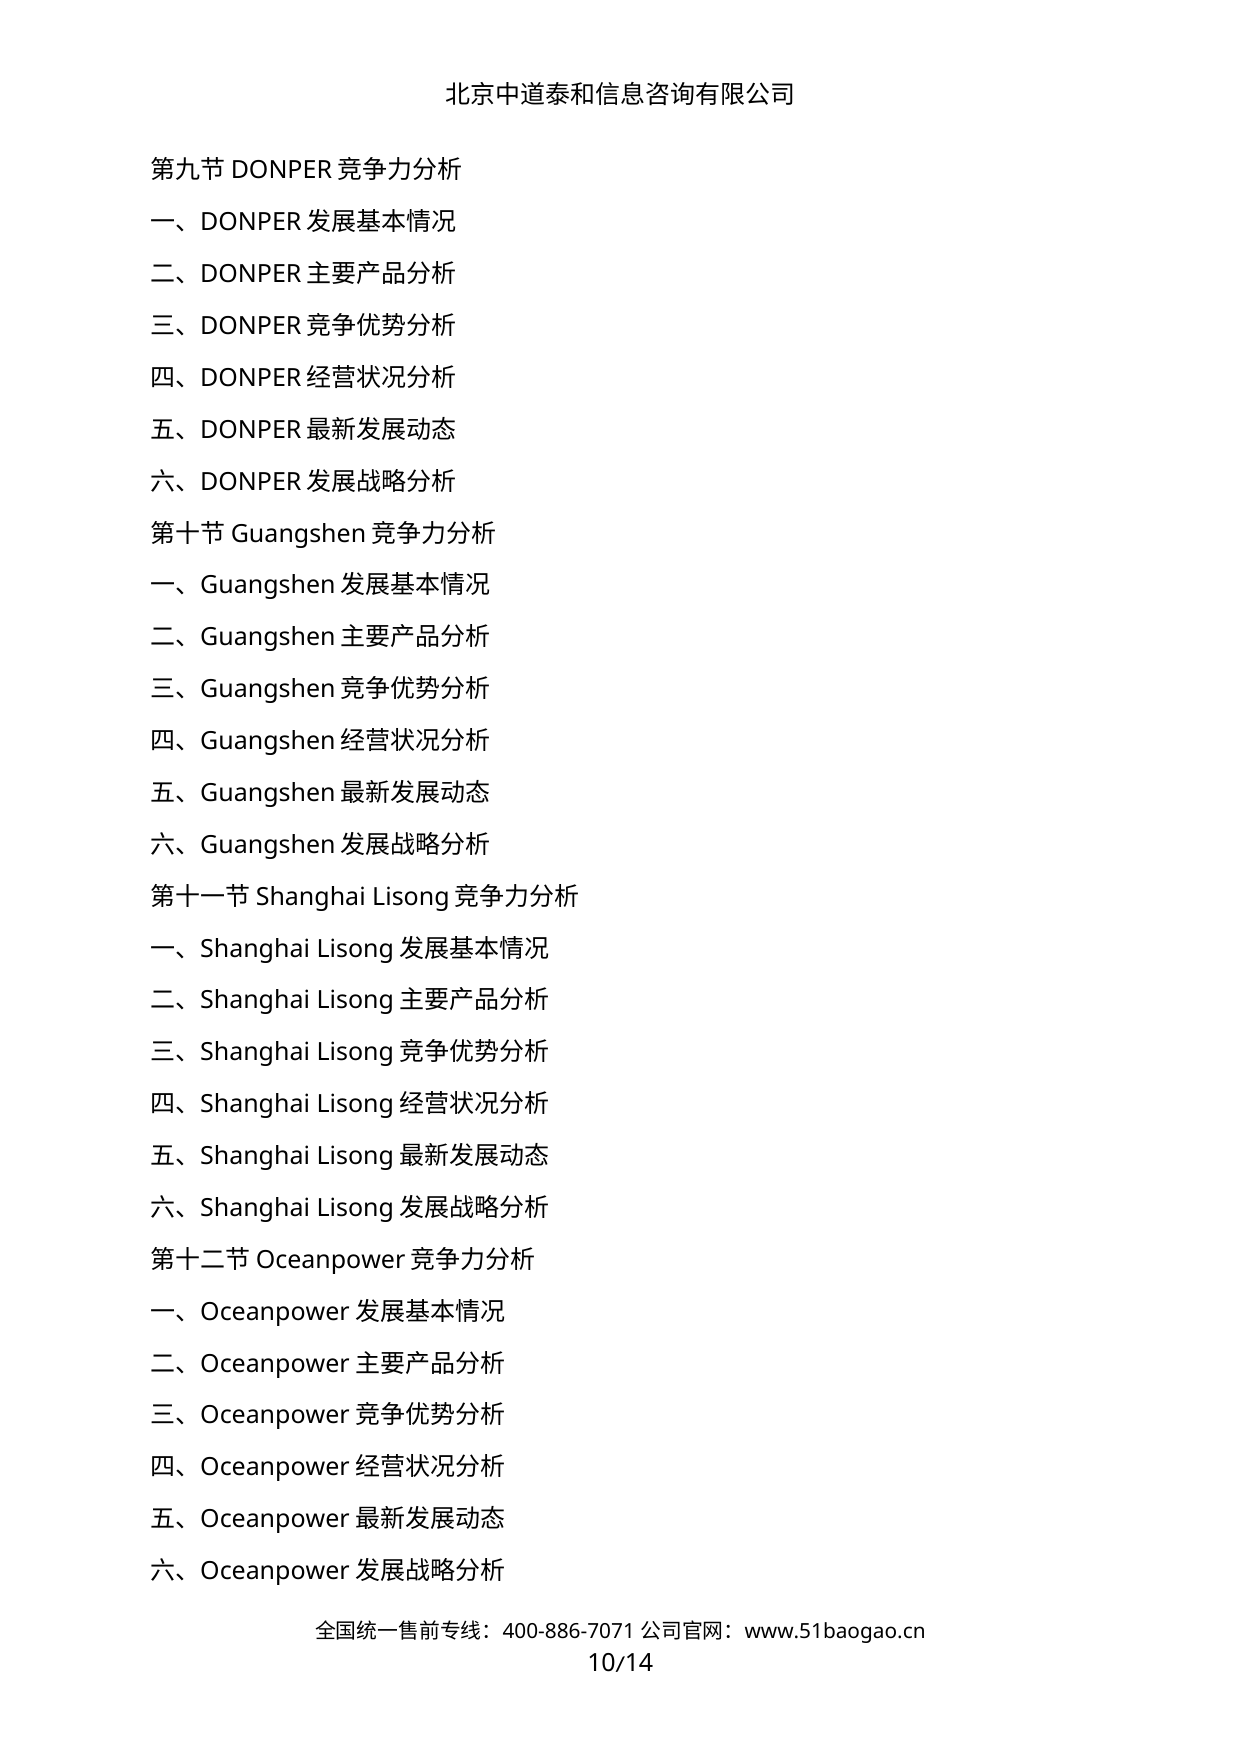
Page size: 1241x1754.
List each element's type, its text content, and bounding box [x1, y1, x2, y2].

text 四、Shanghai Lisong经营状况分析 [150, 1084, 1090, 1120]
text 六、DONPER发展战略分析 [150, 461, 1090, 497]
text 四、DONPER经营状况分析 [150, 357, 1090, 394]
text 四、Guangshen经营状况分析 [150, 721, 1090, 757]
text 第十节 Guangshen竞争力分析 [150, 513, 1090, 549]
text 第九节 DONPER竞争力分析 [150, 150, 1090, 186]
text 六、Guangshen发展战略分析 [150, 824, 1090, 861]
text 一、Guangshen发展基本情况 [150, 565, 1090, 601]
text 一、Oceanpower发展基本情况 [150, 1291, 1090, 1327]
text 三、Shanghai Lisong竞争优势分析 [150, 1032, 1090, 1068]
text 二、Guangshen主要产品分析 [150, 617, 1090, 653]
text 六、Shanghai Lisong发展战略分析 [150, 1187, 1090, 1224]
text 六、Oceanpower发展战略分析 [150, 1551, 1090, 1587]
text 一、DONPER发展基本情况 [150, 202, 1090, 238]
text 五、Guangshen最新发展动态 [150, 772, 1090, 809]
text 第十一节 Shanghai Lisong竞争力分析 [150, 876, 1090, 912]
text 三、Oceanpower竞争优势分析 [150, 1395, 1090, 1431]
text 二、Shanghai Lisong主要产品分析 [150, 980, 1090, 1016]
text 三、Guangshen竞争优势分析 [150, 669, 1090, 705]
text 五、Oceanpower最新发展动态 [150, 1499, 1090, 1535]
text 二、Oceanpower主要产品分析 [150, 1343, 1090, 1379]
text 三、DONPER竞争优势分析 [150, 306, 1090, 342]
text 第十二节 Oceanpower竞争力分析 [150, 1239, 1090, 1276]
text 一、Shanghai Lisong发展基本情况 [150, 928, 1090, 964]
text 五、Shanghai Lisong最新发展动态 [150, 1136, 1090, 1172]
text 四、Oceanpower经营状况分析 [150, 1447, 1090, 1483]
text 五、DONPER最新发展动态 [150, 409, 1090, 446]
text 二、DONPER主要产品分析 [150, 254, 1090, 290]
